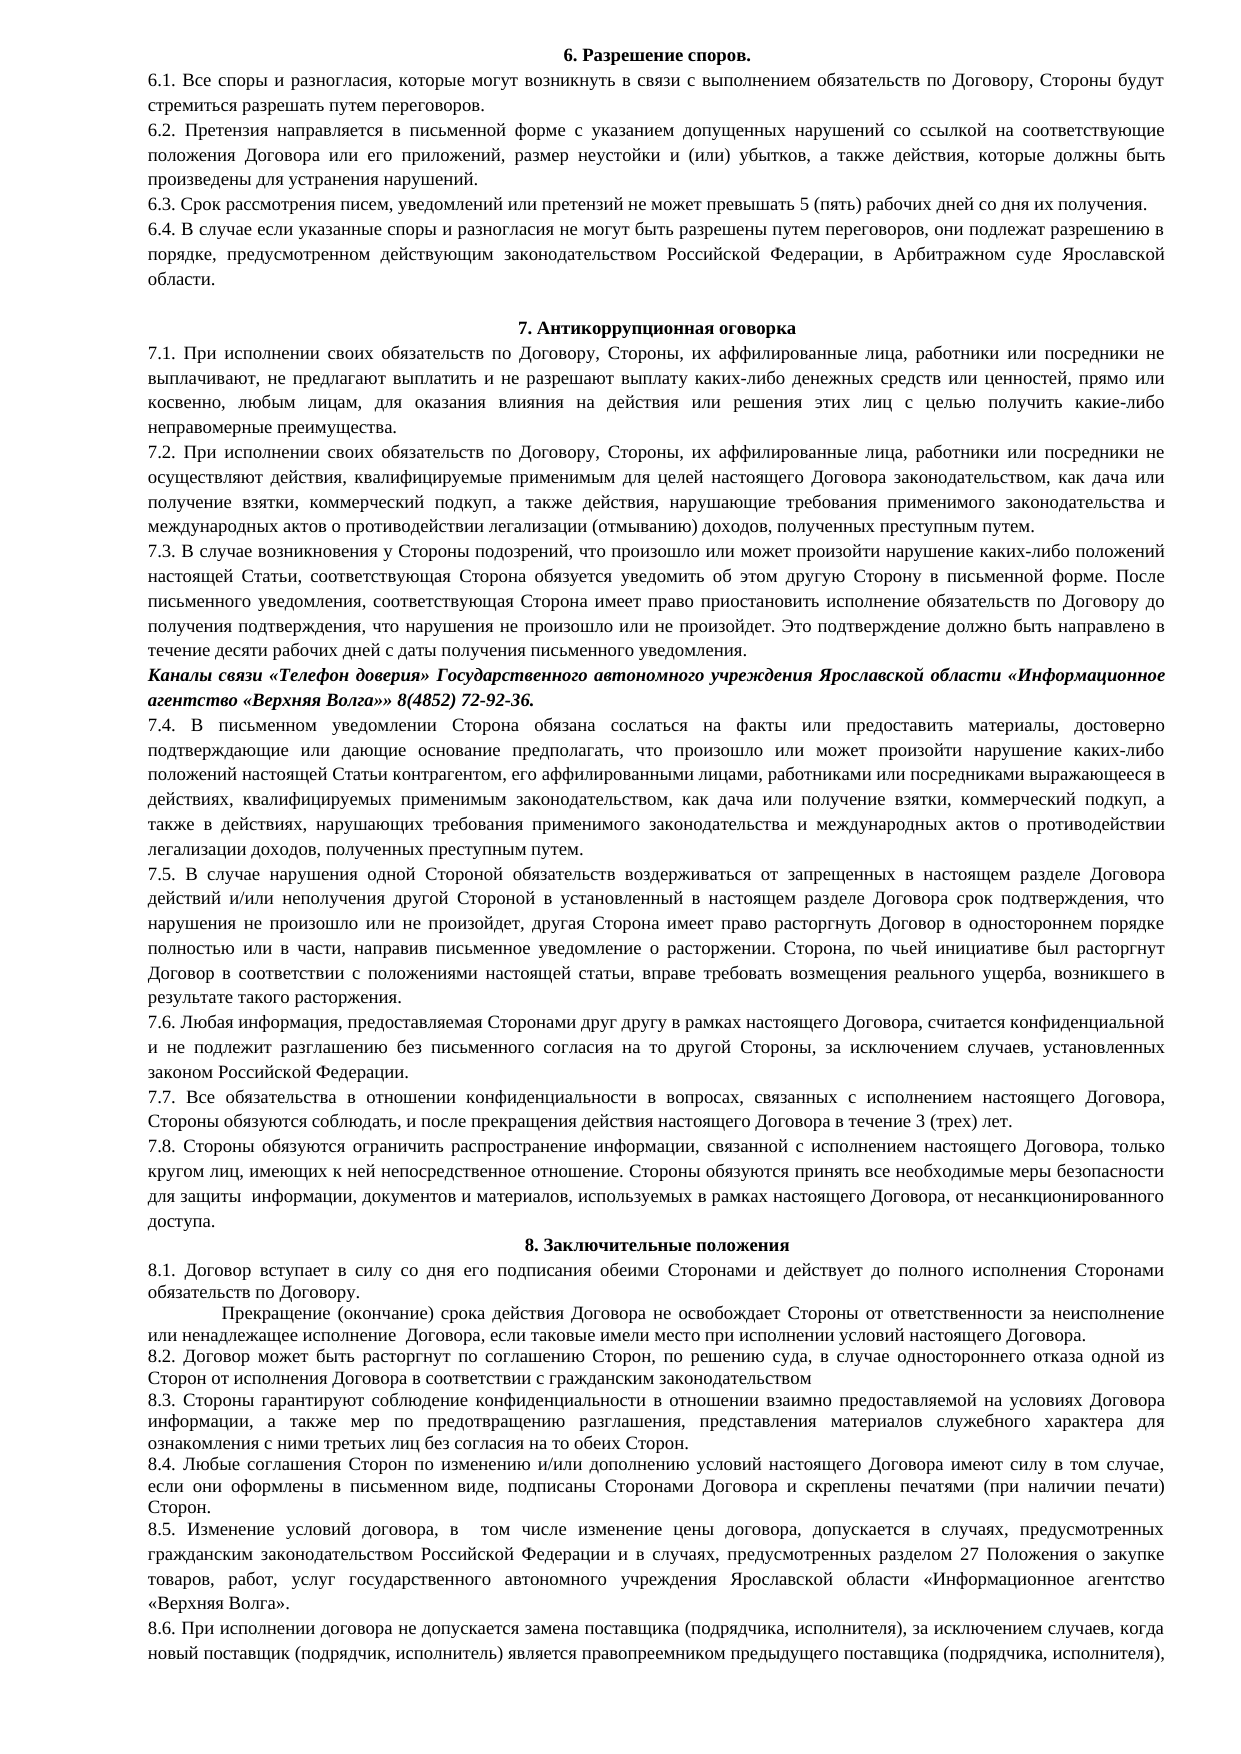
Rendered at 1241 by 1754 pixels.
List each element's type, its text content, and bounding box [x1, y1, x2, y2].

text 8.2. Договор может быть расторгнут по соглашению Сторон, по решению суда, в случае одностороннего отказа одной из Сторон от исполнения Договора в соответствии с гражданским законодательством [148, 1345, 1166, 1388]
text 8. Заключительные положения [148, 1234, 1166, 1256]
text 6. Разрешение споров. [148, 44, 1166, 66]
text 7.7. Все обязательства в отношении конфиденциальности в вопросах, связанных с исполнением настоящего Договора, Стороны обязуются соблюдать, и после прекращения действия настоящего Договора в течение 3 (трех) лет. [148, 1086, 1166, 1132]
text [148, 1617, 1166, 1663]
text 8.4. Любые соглашения Сторон по изменению и/или дополнению условий настоящего Договора имеют силу в том случае, если они оформлены в письменном виде, подписаны Сторонами Договора и скреплены печатями (при наличии печати) Сторон. [148, 1453, 1166, 1518]
text 7.1. При исполнении своих обязательств по Договору, Стороны, их аффилированные лица, работники или посредники не выплачивают, не предлагают выплатить и не разрешают выплату каких-либо денежных средств или ценностей, прямо или косвенно, любым лицам, для оказания влияния на действия или решения этих лиц с целью получить какие-либо неправомерные преимущества. [148, 342, 1166, 438]
text 6.1. Все споры и разногласия, которые могут возникнуть в связи с выполнением обязательств по Договору, Стороны будут стремиться разрешать путем переговоров. [148, 69, 1166, 116]
text 7. Антикоррупционная оговорка [148, 317, 1166, 339]
text 8.1. Договор вступает в силу со дня его подписания обеими Сторонами и действует до полного исполнения Сторонами обязательств по Договору. [148, 1259, 1166, 1302]
text 6.4. В случае если указанные споры и разногласия не могут быть разрешены путем переговоров, они подлежат разрешению в порядке, предусмотренном действующим законодательством Российской Федерации, в Арбитражном суде Ярославской области. [148, 218, 1166, 289]
text 7.2. При исполнении своих обязательств по Договору, Стороны, их аффилированные лица, работники или посредники не осуществляют действия, квалифицируемые применимым для целей настоящего Договора законодательством, как дача или получение взятки, коммерческий подкуп, а также действия, нарушающие требования применимого законодательства и международных актов о противодействии легализации (отмыванию) доходов, полученных преступным путем. [148, 441, 1166, 537]
text 8.5. Изменение условий договора, в том числе изменение цены договора, допускается в случаях, предусмотренных гражданским законодательством Российской Федерации и в случаях, предусмотренных разделом 27 Положения о закупке товаров, работ, услуг государственного автономного учреждения Ярославской области «Информационное агентство «Верхняя Волга». [148, 1518, 1166, 1614]
text 7.4. В письменном уведомлении Сторона обязана сослаться на факты или предоставить материалы, достоверно подтверждающие или дающие основание предполагать, что произошло или может произойти нарушение каких-либо положений настоящей Статьи контрагентом, его аффилированными лицами, работниками или посредниками выражающееся в действиях, квалифицируемых применимым законодательством, как дача или получение взятки, коммерческий подкуп, а также в действиях, нарушающих требования применимого законодательства и международных актов о противодействии легализации доходов, полученных преступным путем. [148, 714, 1166, 859]
text 7.8. Стороны обязуются ограничить распространение информации, связанной с исполнением настоящего Договора, только кругом лиц, имеющих к ней непосредственное отношение. Стороны обязуются принять все необходимые меры безопасности для защиты информации, документов и материалов, используемых в рамках настоящего Договора, от несанкционированного доступа. [148, 1135, 1166, 1231]
text 7.3. В случае возникновения у Стороны подозрений, что произошло или может произойти нарушение каких-либо положений настоящей Статьи, соответствующая Сторона обязуется уведомить об этом другую Сторону в письменной форме. После письменного уведомления, соответствующая Сторона имеет право приостановить исполнение обязательств по Договору до получения подтверждения, что нарушения не произошло или не произойдет. Это подтверждение должно быть направлено в течение десяти рабочих дней с даты получения письменного уведомления. [148, 540, 1166, 661]
text Каналы связи «Телефон доверия» Государственного автономного учреждения Ярославской области «Информационное агентство «Верхняя Волга»» 8(4852) 72-92-36. [148, 664, 1166, 711]
text 7.6. Любая информация, предоставляемая Сторонами друг другу в рамках настоящего Договора, считается конфиденциальной и не подлежит разглашению без письменного согласия на то другой Стороны, за исключением случаев, установленных законом Российской Федерации. [148, 1011, 1166, 1082]
text 6.2. Претензия направляется в письменной форме с указанием допущенных нарушений со ссылкой на соответствующие положения Договора или его приложений, размер неустойки и (или) убытков, а также действия, которые должны быть произведены для устранения нарушений. [148, 119, 1166, 190]
text 6.3. Срок рассмотрения писем, уведомлений или претензий не может превышать 5 (пять) рабочих дней со дня их получения. [148, 193, 1166, 215]
text 7.5. В случае нарушения одной Стороной обязательств воздерживаться от запрещенных в настоящем разделе Договора действий и/или неполучения другой Стороной в установленный в настоящем разделе Договора срок подтверждения, что нарушения не произошло или не произойдет, другая Сторона имеет право расторгнуть Договор в одностороннем порядке полностью или в части, направив письменное уведомление о расторжении. Сторона, по чьей инициативе был расторгнут Договор в соответствии с положениями настоящей статьи, вправе требовать возмещения реального ущерба, возникшего в результате такого расторжения. [148, 862, 1166, 1008]
text 8.3. Стороны гарантируют соблюдение конфиденциальности в отношении взаимно предоставляемой на условиях Договора информации, а также мер по предотвращению разглашения, представления материалов служебного характера для ознакомления с ними третьих лиц без согласия на то обеих Сторон. [148, 1388, 1166, 1453]
text Прекращение (окончание) срока действия Договора не освобождает Стороны от ответственности за неисполнение или ненадлежащее исполнение Договора, если таковые имели место при исполнении условий настоящего Договора. [148, 1302, 1166, 1345]
